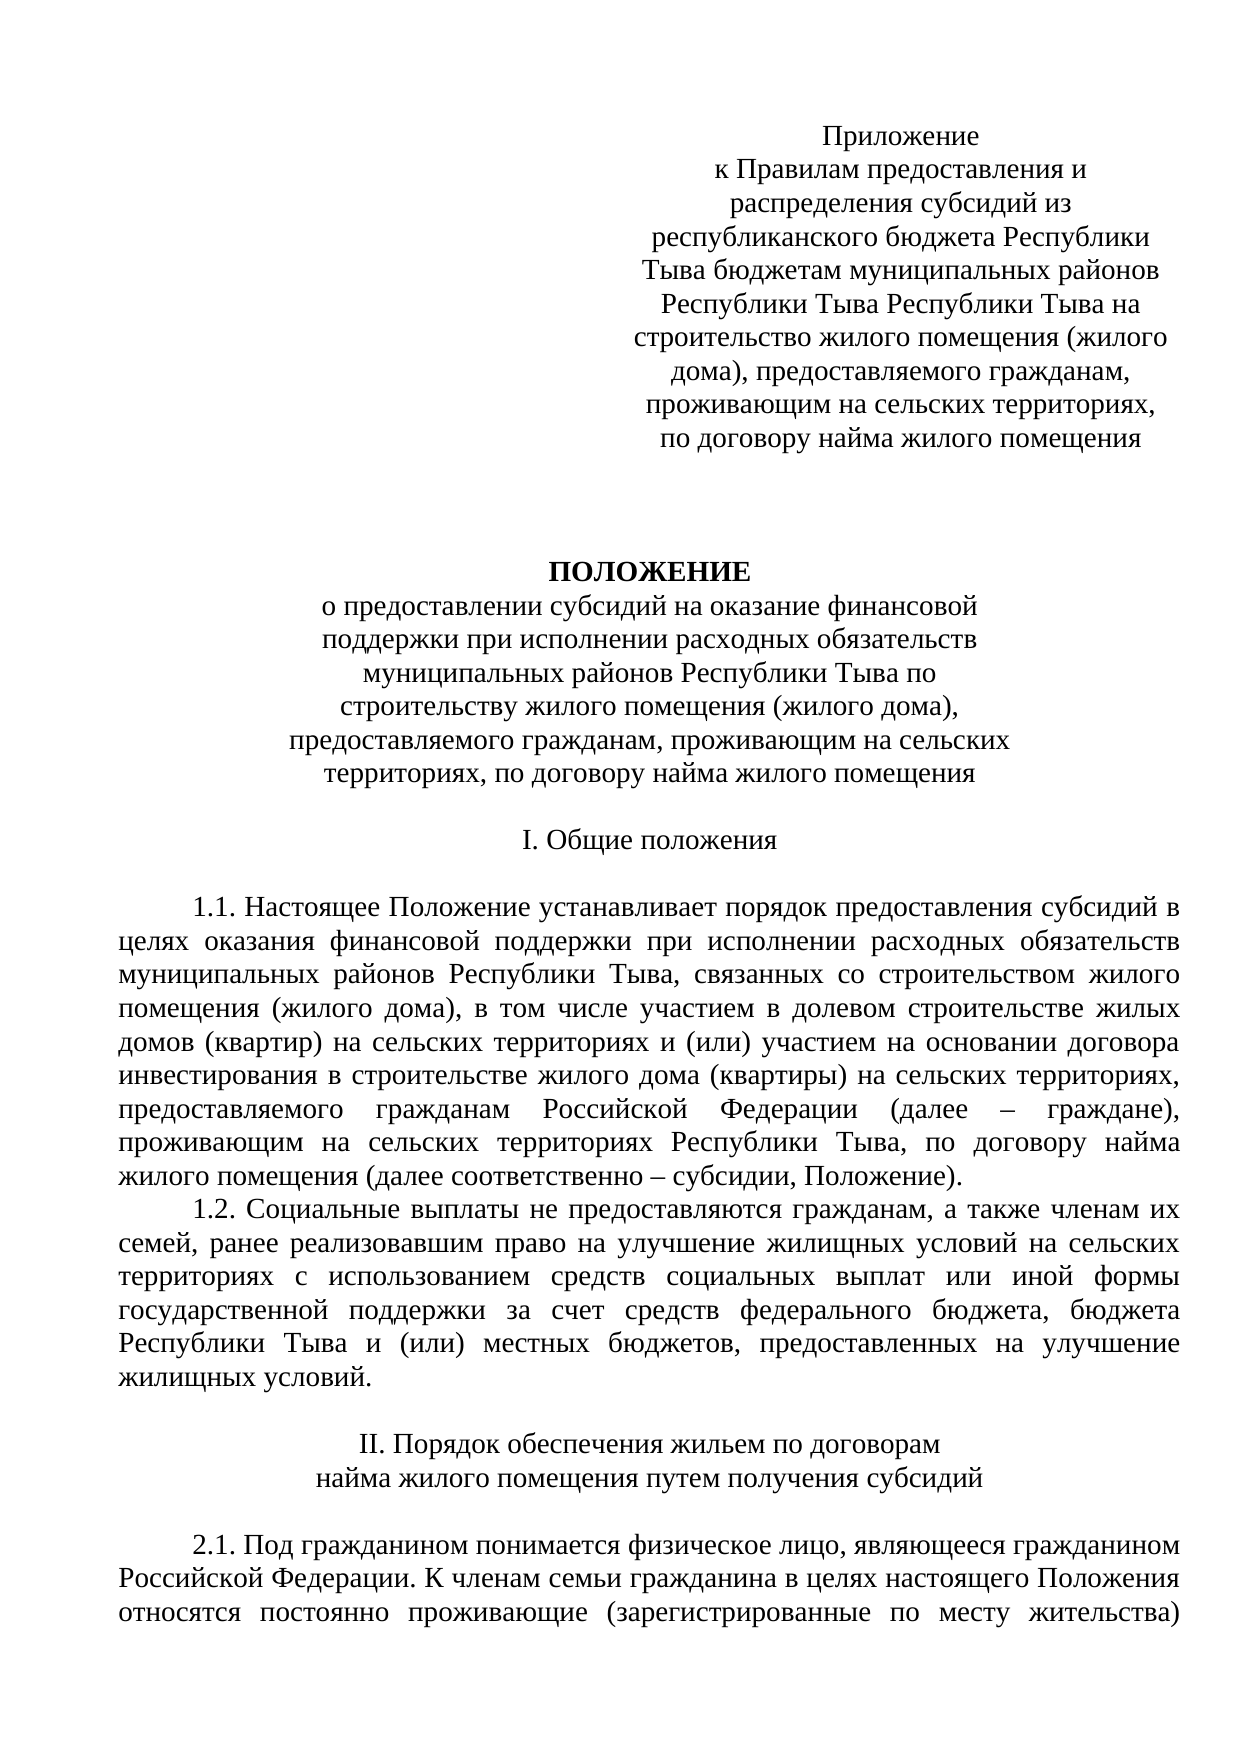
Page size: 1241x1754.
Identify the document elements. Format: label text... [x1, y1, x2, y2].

text I. Общие положения [118, 822, 1181, 856]
text территориях, по договору найма жилого помещения [118, 755, 1181, 789]
text поддержки при исполнении расходных обязательств [118, 621, 1181, 655]
text Приложение [620, 118, 1181, 152]
text проживающим на сельских территориях, [620, 386, 1181, 420]
text республиканского бюджета Республики [620, 219, 1181, 252]
text ПОЛОЖЕНИЕ [118, 554, 1181, 588]
text Тыва бюджетам муниципальных районов Республики Тыва Республики Тыва на строительство жилого помещения (жилого дома), предоставляемого гражданам, [620, 252, 1181, 386]
text 1.1. Настоящее Положение устанавливает порядок предоставления субсидий в целях оказания финансовой поддержки при исполнении расходных обязательств муниципальных районов Республики Тыва, связанных со строительством жилого помещения (жилого дома), в том числе участием в долевом строительстве жилых домов (квартир) на сельских территориях и (или) участием на основании договора инвестирования в строительстве жилого дома (квартиры) на сельских территориях, предоставляемого гражданам Российской Федерации (далее – граждане), проживающим на сельских территориях Республики Тыва, по договору найма жилого помещения (далее соответственно – субсидии, Положение). [118, 889, 1181, 1191]
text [118, 1527, 1181, 1627]
text предоставляемого гражданам, проживающим на сельских [118, 722, 1181, 755]
text к Правилам предоставления и [620, 152, 1181, 185]
text о предоставлении субсидий на оказание финансовой [118, 588, 1181, 621]
text муниципальных районов Республики Тыва по [118, 655, 1181, 688]
text распределения субсидий из [620, 185, 1181, 219]
text 1.2. Социальные выплаты не предоставляются гражданам, а также членам их семей, ранее реализовавшим право на улучшение жилищных условий на сельских территориях с использованием средств социальных выплат или иной формы государственной поддержки за счет средств федерального бюджета, бюджета Республики Тыва и (или) местных бюджетов, предоставленных на улучшение жилищных условий. [118, 1191, 1181, 1393]
text II. Порядок обеспечения жильем по договорам [118, 1426, 1181, 1460]
text строительству жилого помещения (жилого дома), [118, 688, 1181, 722]
text по договору найма жилого помещения [620, 420, 1181, 453]
text найма жилого помещения путем получения субсидий [118, 1460, 1181, 1493]
